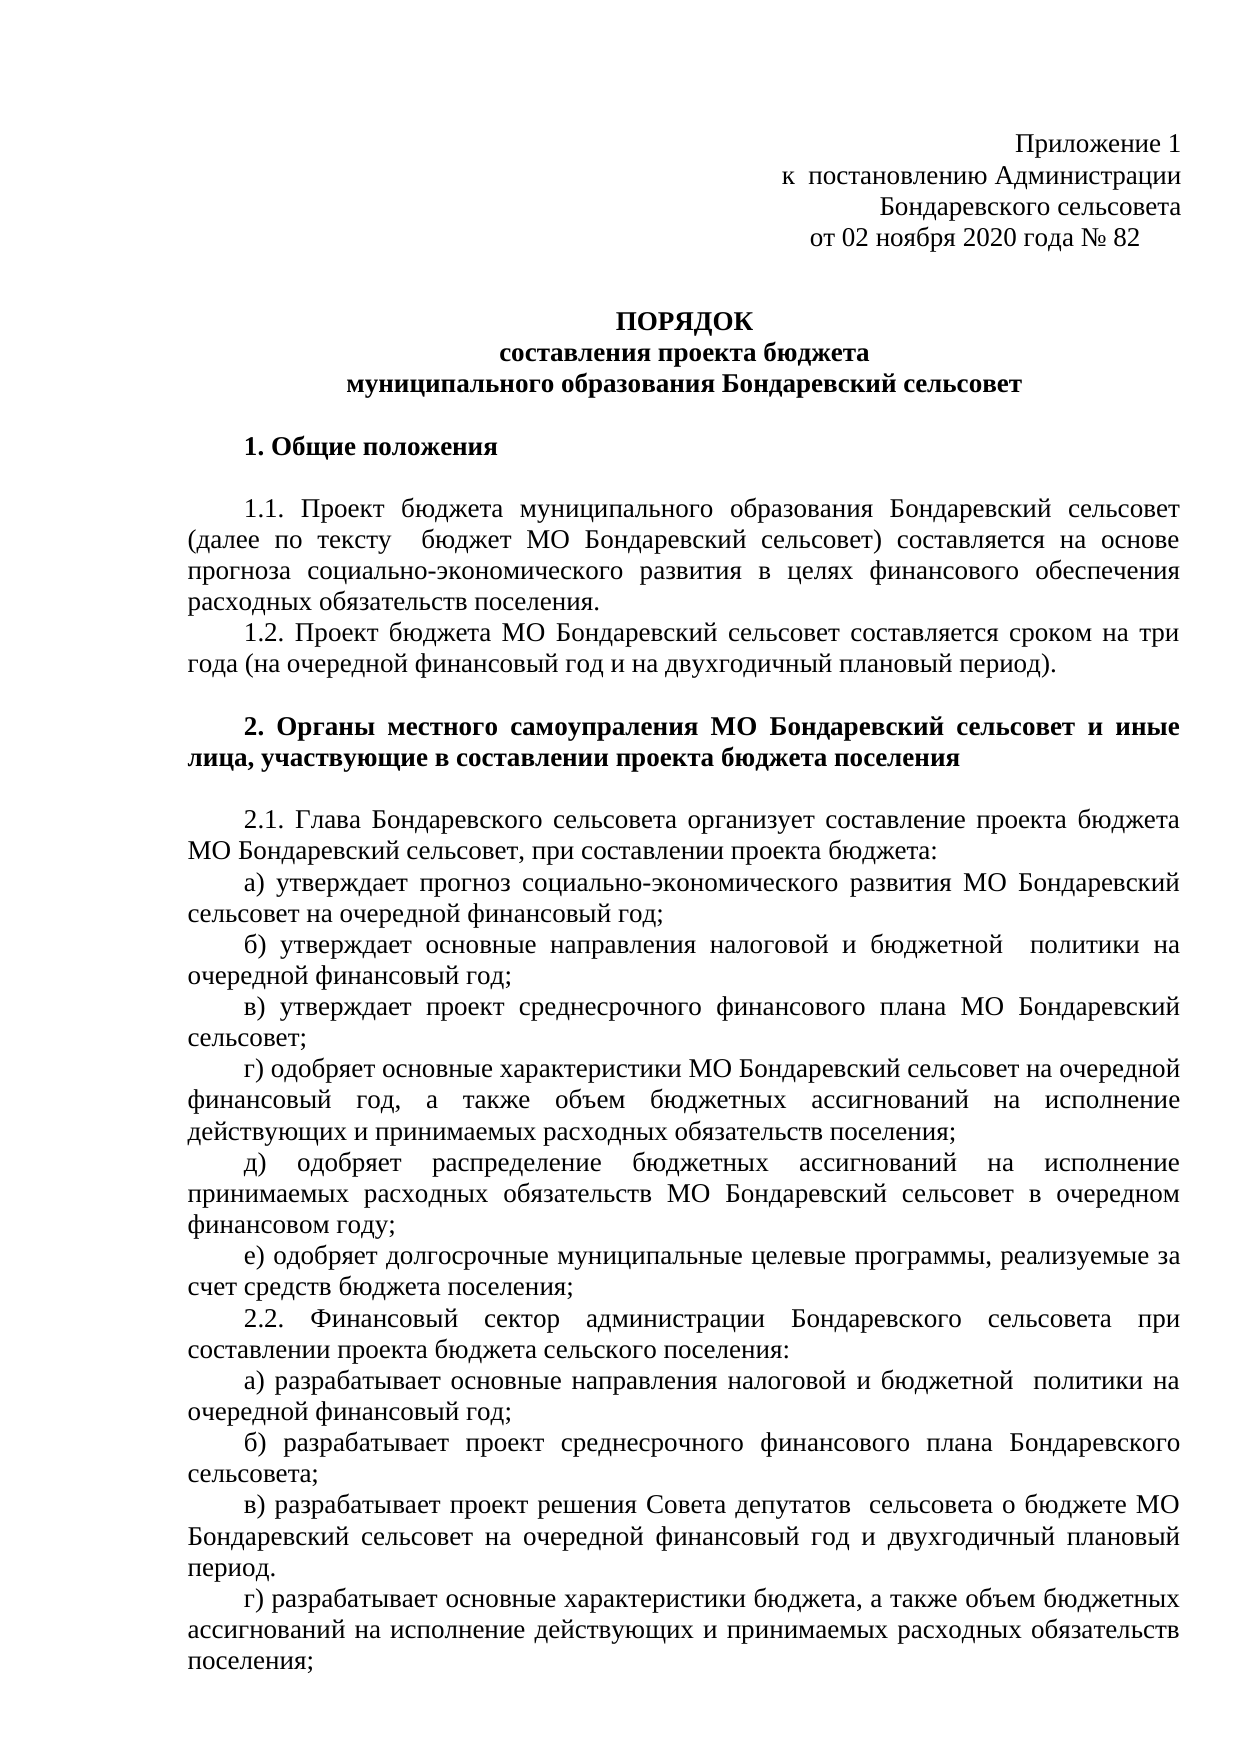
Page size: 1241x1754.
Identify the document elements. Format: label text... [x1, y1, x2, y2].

text 1.2. Проект бюджета МО Бондаревский сельсовет составляется сроком на три года (на очередной финансовый год и на двухгодичный плановый период). [187, 616, 1181, 679]
subtitle составления проекта бюджета [187, 336, 1181, 367]
text в) разрабатывает проект решения Совета депутатов сельсовета о бюджете МО Бондаревский сельсовет на очередной финансовый год и двухгодичный плановый период. [187, 1488, 1181, 1582]
text от 02 ноября 2020 года № 82 [769, 221, 1181, 252]
text б) утверждает основные направления налоговой и бюджетной политики на очередной финансовый год; [187, 928, 1181, 990]
text 1.1. Проект бюджета муниципального образования Бондаревский сельсовет (далее по тексту бюджет МО Бондаревский сельсовет) составляется на основе прогноза социально-экономического развития в целях финансового обеспечения расходных обязательств поселения. [187, 492, 1181, 616]
subtitle муниципального образования Бондаревский сельсовет [187, 367, 1181, 398]
text а) разрабатывает основные направления налоговой и бюджетной политики на очередной финансовый год; [187, 1364, 1181, 1426]
text 2. Органы местного самоупраления МО Бондаревский сельсовет и иные лица, участвующие в составлении проекта бюджета поселения [187, 710, 1181, 772]
text Бондаревского сельсовета [187, 190, 1181, 221]
text к постановлению Администрации [187, 159, 1181, 190]
text е) одобряет долгосрочные муниципальные целевые программы, реализуемые за счет средств бюджета поселения; [187, 1239, 1181, 1302]
text 2.1. Глава Бондаревского сельсовета организует составление проекта бюджета МО Бондаревский сельсовет, при составлении проекта бюджета: [187, 803, 1181, 866]
text 2.2. Финансовый сектор администрации Бондаревского сельсовета при составлении проекта бюджета сельского поселения: [187, 1302, 1181, 1364]
text г) одобряет основные характеристики МО Бондаревский сельсовет на очередной финансовый год, а также объем бюджетных ассигнований на исполнение действующих и принимаемых расходных обязательств поселения; [187, 1052, 1181, 1146]
text г) разрабатывает основные характеристики бюджета, а также объем бюджетных ассигнований на исполнение действующих и принимаемых расходных обязательств поселения; [187, 1582, 1181, 1675]
text ПОРЯДОК [187, 305, 1181, 336]
text 1. Общие положения [187, 429, 1181, 461]
text д) одобряет распределение бюджетных ассигнований на исполнение принимаемых расходных обязательств МО Бондаревский сельсовет в очередном финансовом году; [187, 1146, 1181, 1239]
text б) разрабатывает проект среднесрочного финансового плана Бондаревского сельсовета; [187, 1426, 1181, 1488]
text Приложение 1 [769, 128, 1181, 159]
text а) утверждает прогноз социально-экономического развития МО Бондаревский сельсовет на очередной финансовый год; [187, 866, 1181, 928]
text в) утверждает проект среднесрочного финансового плана МО Бондаревский сельсовет; [187, 990, 1181, 1052]
